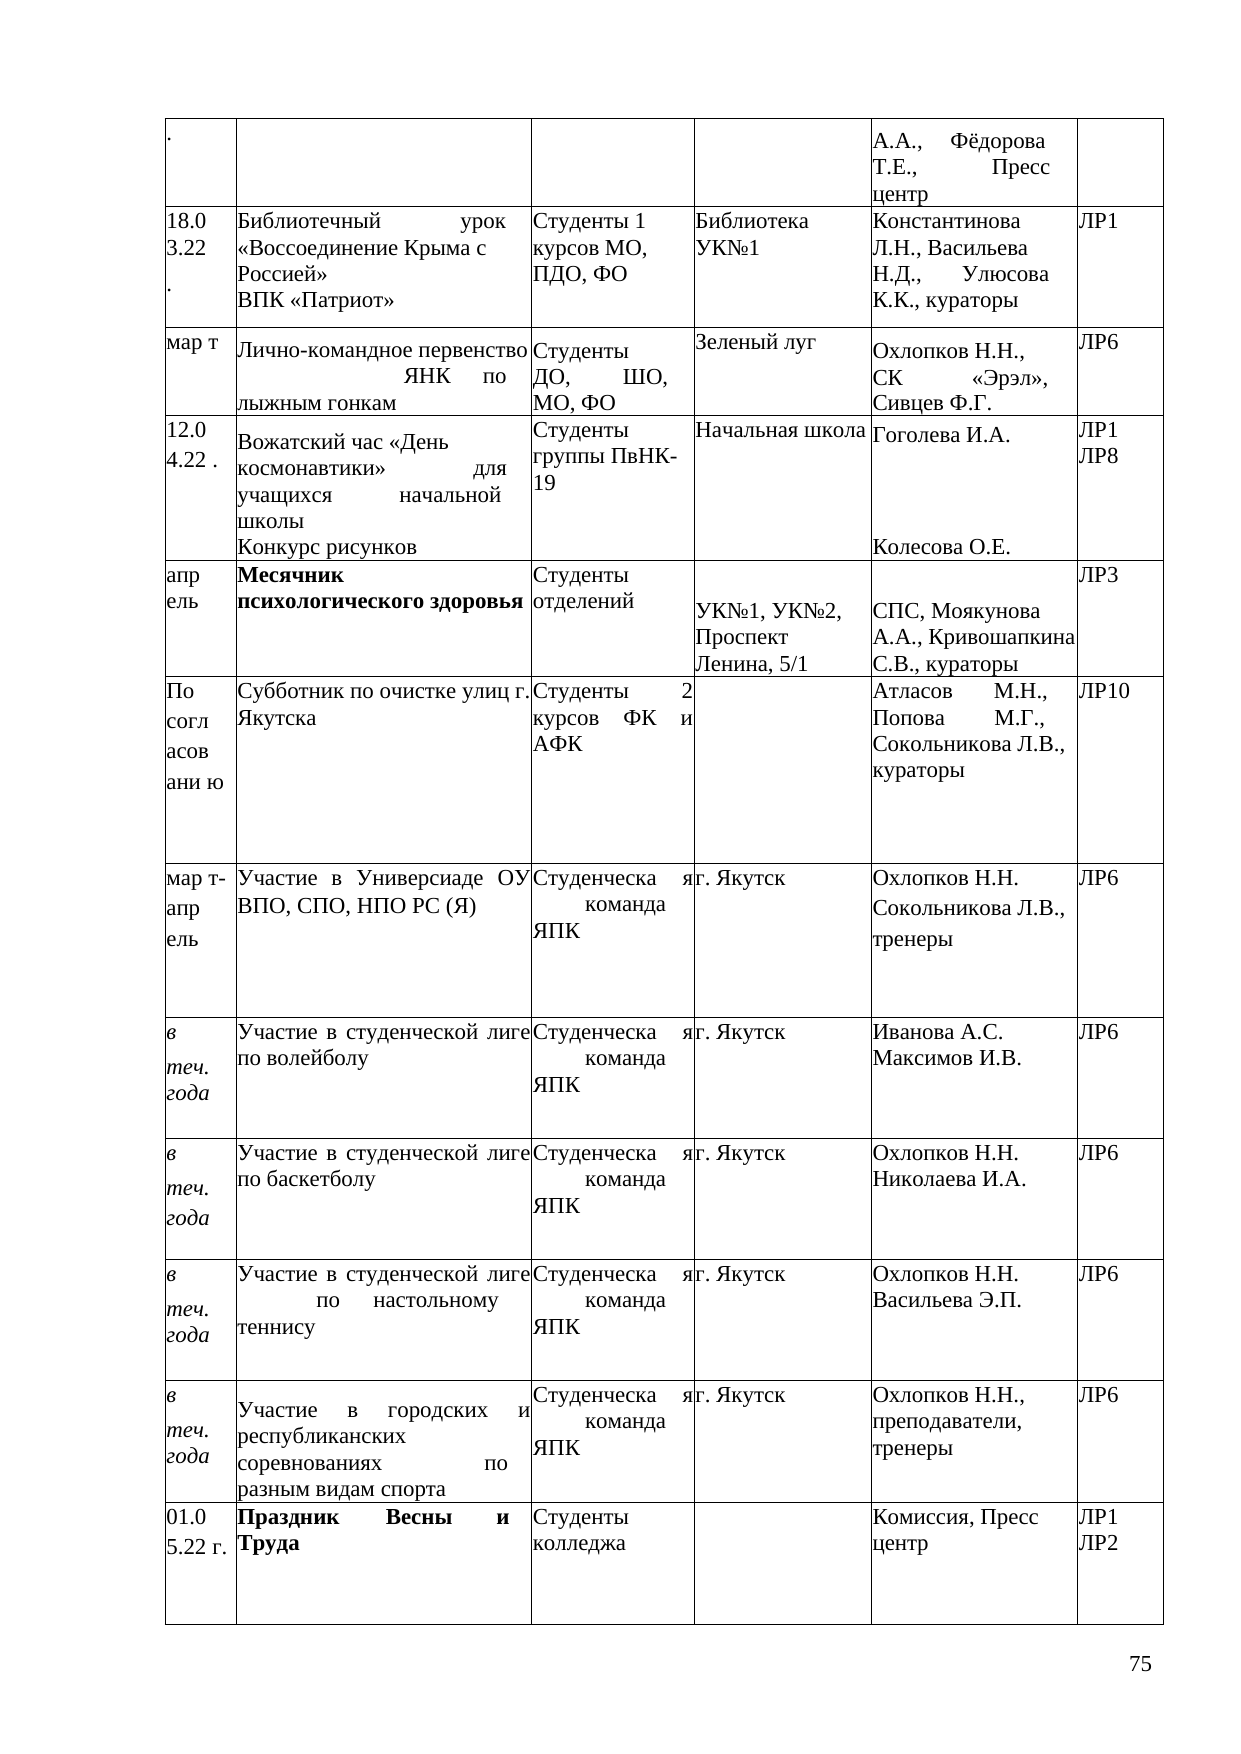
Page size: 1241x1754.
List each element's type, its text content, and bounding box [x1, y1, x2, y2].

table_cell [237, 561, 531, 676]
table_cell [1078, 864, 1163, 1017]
table_cell Константинова Л.Н., Васильева Н.Д., Улюсова К.К., кураторы [872, 207, 1077, 327]
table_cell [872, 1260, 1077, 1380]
table_cell Лично-командное первенство ЯНК по лыжным гонкам [237, 328, 531, 415]
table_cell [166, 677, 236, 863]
table_header [1078, 119, 1163, 206]
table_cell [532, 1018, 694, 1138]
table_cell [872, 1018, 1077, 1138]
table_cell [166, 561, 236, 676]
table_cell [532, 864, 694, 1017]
table_header . [166, 119, 236, 206]
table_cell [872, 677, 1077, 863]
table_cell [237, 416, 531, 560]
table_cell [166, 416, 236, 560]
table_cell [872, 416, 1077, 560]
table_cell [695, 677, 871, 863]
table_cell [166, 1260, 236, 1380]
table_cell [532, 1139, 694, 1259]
table_cell мар т [166, 328, 236, 415]
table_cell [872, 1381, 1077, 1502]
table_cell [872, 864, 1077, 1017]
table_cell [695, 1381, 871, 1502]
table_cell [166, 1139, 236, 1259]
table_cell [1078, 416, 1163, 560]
table_cell Студенты 1 курсов МО, ПДО, ФО [532, 207, 694, 327]
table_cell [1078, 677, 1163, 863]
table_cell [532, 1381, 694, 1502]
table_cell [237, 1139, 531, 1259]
table_cell Студенты ДО, ШО, МО, ФО [532, 328, 694, 415]
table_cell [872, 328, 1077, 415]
table_header А.А., Фёдорова Т.Е., Пресс центр [872, 119, 1077, 206]
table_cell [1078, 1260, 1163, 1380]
table_header [237, 119, 531, 206]
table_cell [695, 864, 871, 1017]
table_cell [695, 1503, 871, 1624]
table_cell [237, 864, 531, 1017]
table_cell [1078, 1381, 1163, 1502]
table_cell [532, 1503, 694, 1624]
table_cell Библиотечный урок «Воссоединение Крыма с Россией» ВПК «Патриот» [237, 207, 531, 327]
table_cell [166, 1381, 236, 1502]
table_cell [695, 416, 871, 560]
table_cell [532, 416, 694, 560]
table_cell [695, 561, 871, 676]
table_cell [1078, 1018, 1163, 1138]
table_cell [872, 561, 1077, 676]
table_cell ЛР1 [1078, 207, 1163, 327]
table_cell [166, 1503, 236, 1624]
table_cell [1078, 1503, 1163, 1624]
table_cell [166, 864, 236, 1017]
table_header [695, 119, 871, 206]
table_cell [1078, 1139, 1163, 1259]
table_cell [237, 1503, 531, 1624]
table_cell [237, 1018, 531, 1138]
table_cell 18.0 3.22 . [166, 207, 236, 327]
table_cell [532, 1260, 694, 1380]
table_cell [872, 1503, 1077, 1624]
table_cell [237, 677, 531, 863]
table_cell Библиотека УК№1 [695, 207, 871, 327]
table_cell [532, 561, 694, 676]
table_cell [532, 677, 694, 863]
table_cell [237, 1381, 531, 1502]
table_header [532, 119, 694, 206]
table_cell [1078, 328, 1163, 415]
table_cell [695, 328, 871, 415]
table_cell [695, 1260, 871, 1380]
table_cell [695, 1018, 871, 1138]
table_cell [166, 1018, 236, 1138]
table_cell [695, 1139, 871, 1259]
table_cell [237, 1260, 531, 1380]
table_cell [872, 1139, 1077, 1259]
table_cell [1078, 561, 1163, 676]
